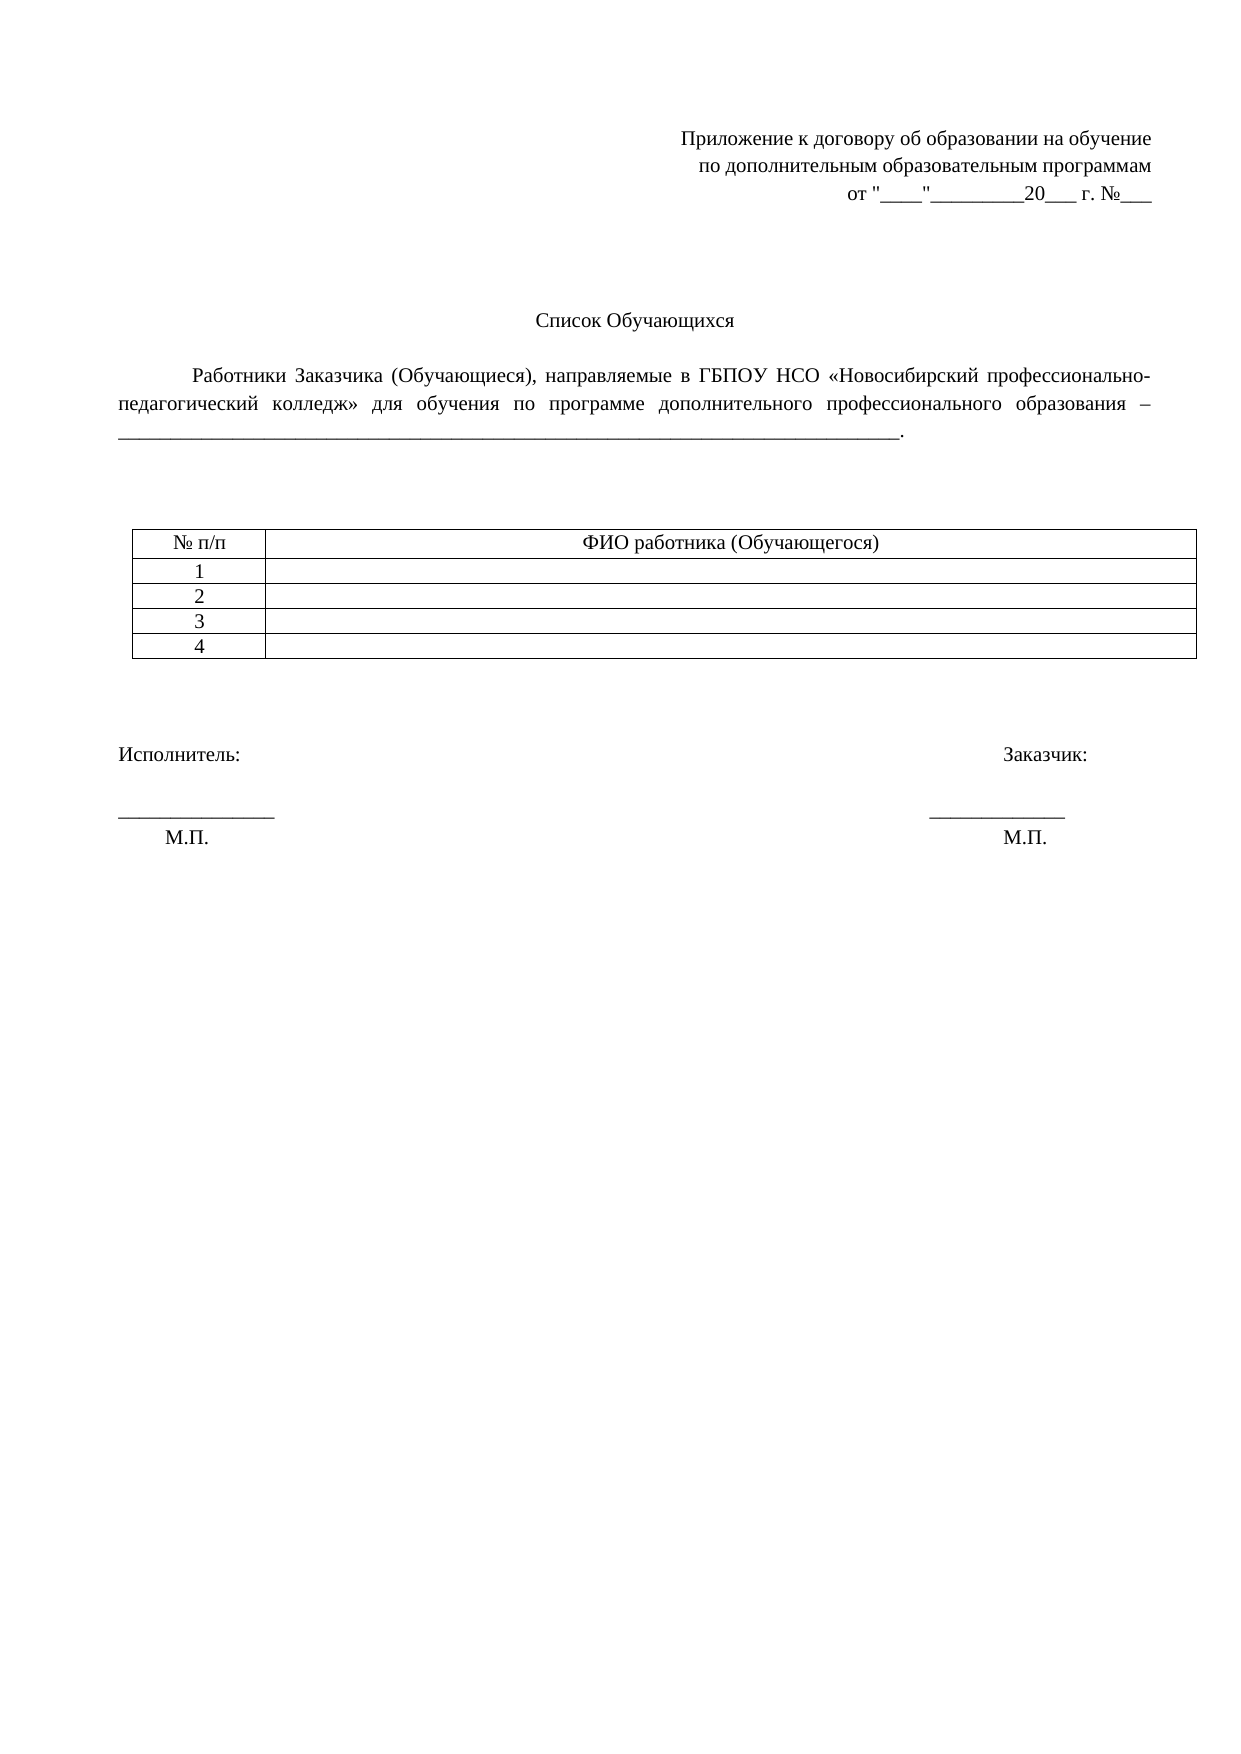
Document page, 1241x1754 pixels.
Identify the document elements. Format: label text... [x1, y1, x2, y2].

table_header ФИО работника (Обучающегося) [266, 530, 1196, 557]
table_header № п/п [133, 530, 265, 557]
text _______________ _____________ [118, 797, 1152, 821]
table_cell [266, 559, 1196, 583]
text по дополнительным образовательным программам [118, 153, 1152, 177]
table_cell 4 [133, 634, 265, 658]
table_cell [266, 584, 1196, 608]
text Работники Заказчика (Обучающиеся), направляемые в ГБПОУ НСО «Новосибирский профессионально-педагогический колледж» для обучения по программе дополнительного профессионального образования – ___________________________________________________________________________. [118, 363, 1152, 442]
table_cell 3 [133, 609, 265, 633]
text от "____"_________20___ г. №___ [118, 181, 1152, 205]
table_cell 2 [133, 584, 265, 608]
table_cell [266, 634, 1196, 658]
table_cell 1 [133, 559, 265, 583]
text Список Обучающихся [118, 308, 1152, 332]
text Приложение к договору об образовании на обучение [118, 125, 1152, 149]
table_cell [266, 609, 1196, 633]
text М.П. М.П. [118, 824, 1152, 849]
text Исполнитель: Заказчик: [118, 742, 1152, 766]
